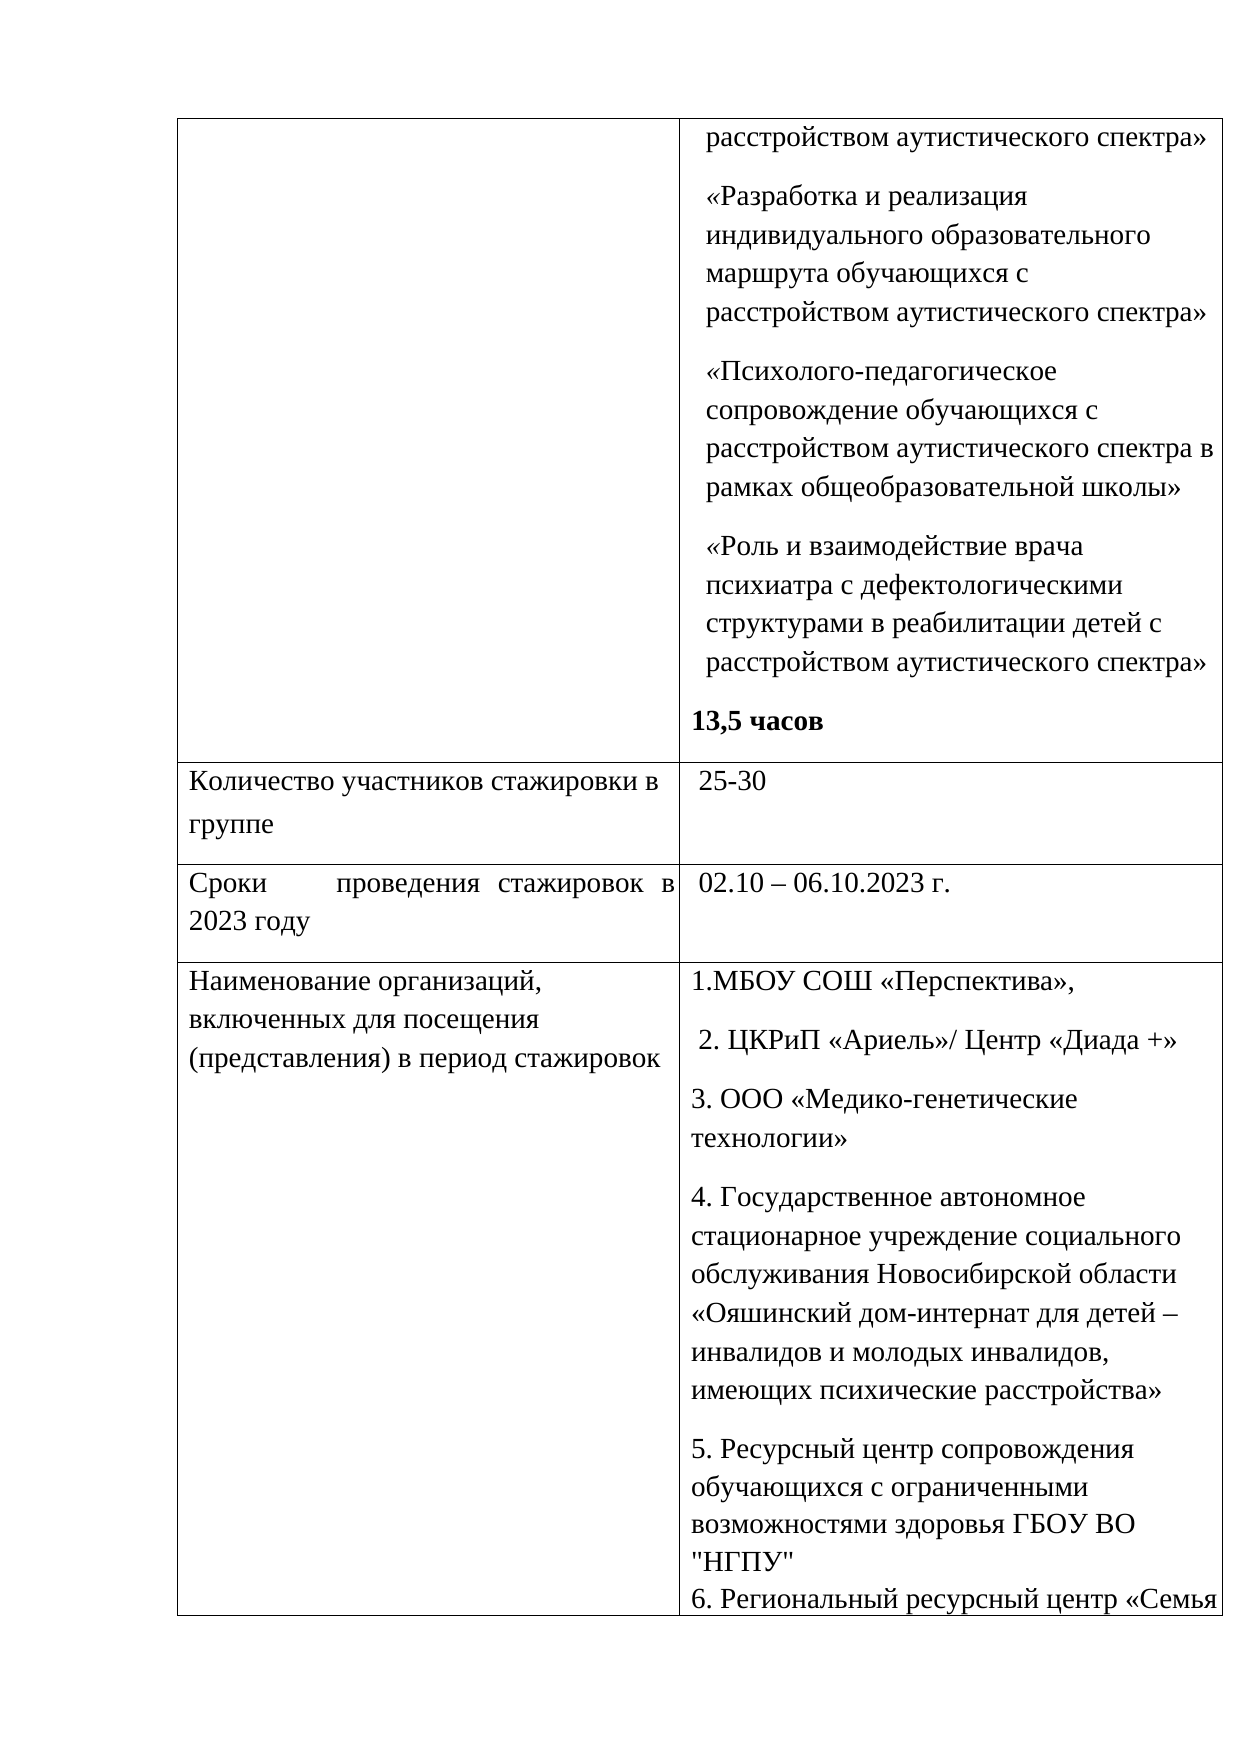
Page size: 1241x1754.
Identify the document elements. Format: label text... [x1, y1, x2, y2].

table_cell Сроки проведения стажировок в 2023 году [178, 865, 679, 962]
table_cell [178, 963, 679, 1615]
table_cell 25-30 [680, 763, 1222, 864]
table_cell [680, 963, 1222, 1615]
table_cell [178, 119, 679, 762]
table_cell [680, 119, 1222, 762]
table_cell Количество участников стажировки в группе [178, 763, 679, 864]
table_cell 02.10 – 06.10.2023 г. [680, 865, 1222, 962]
